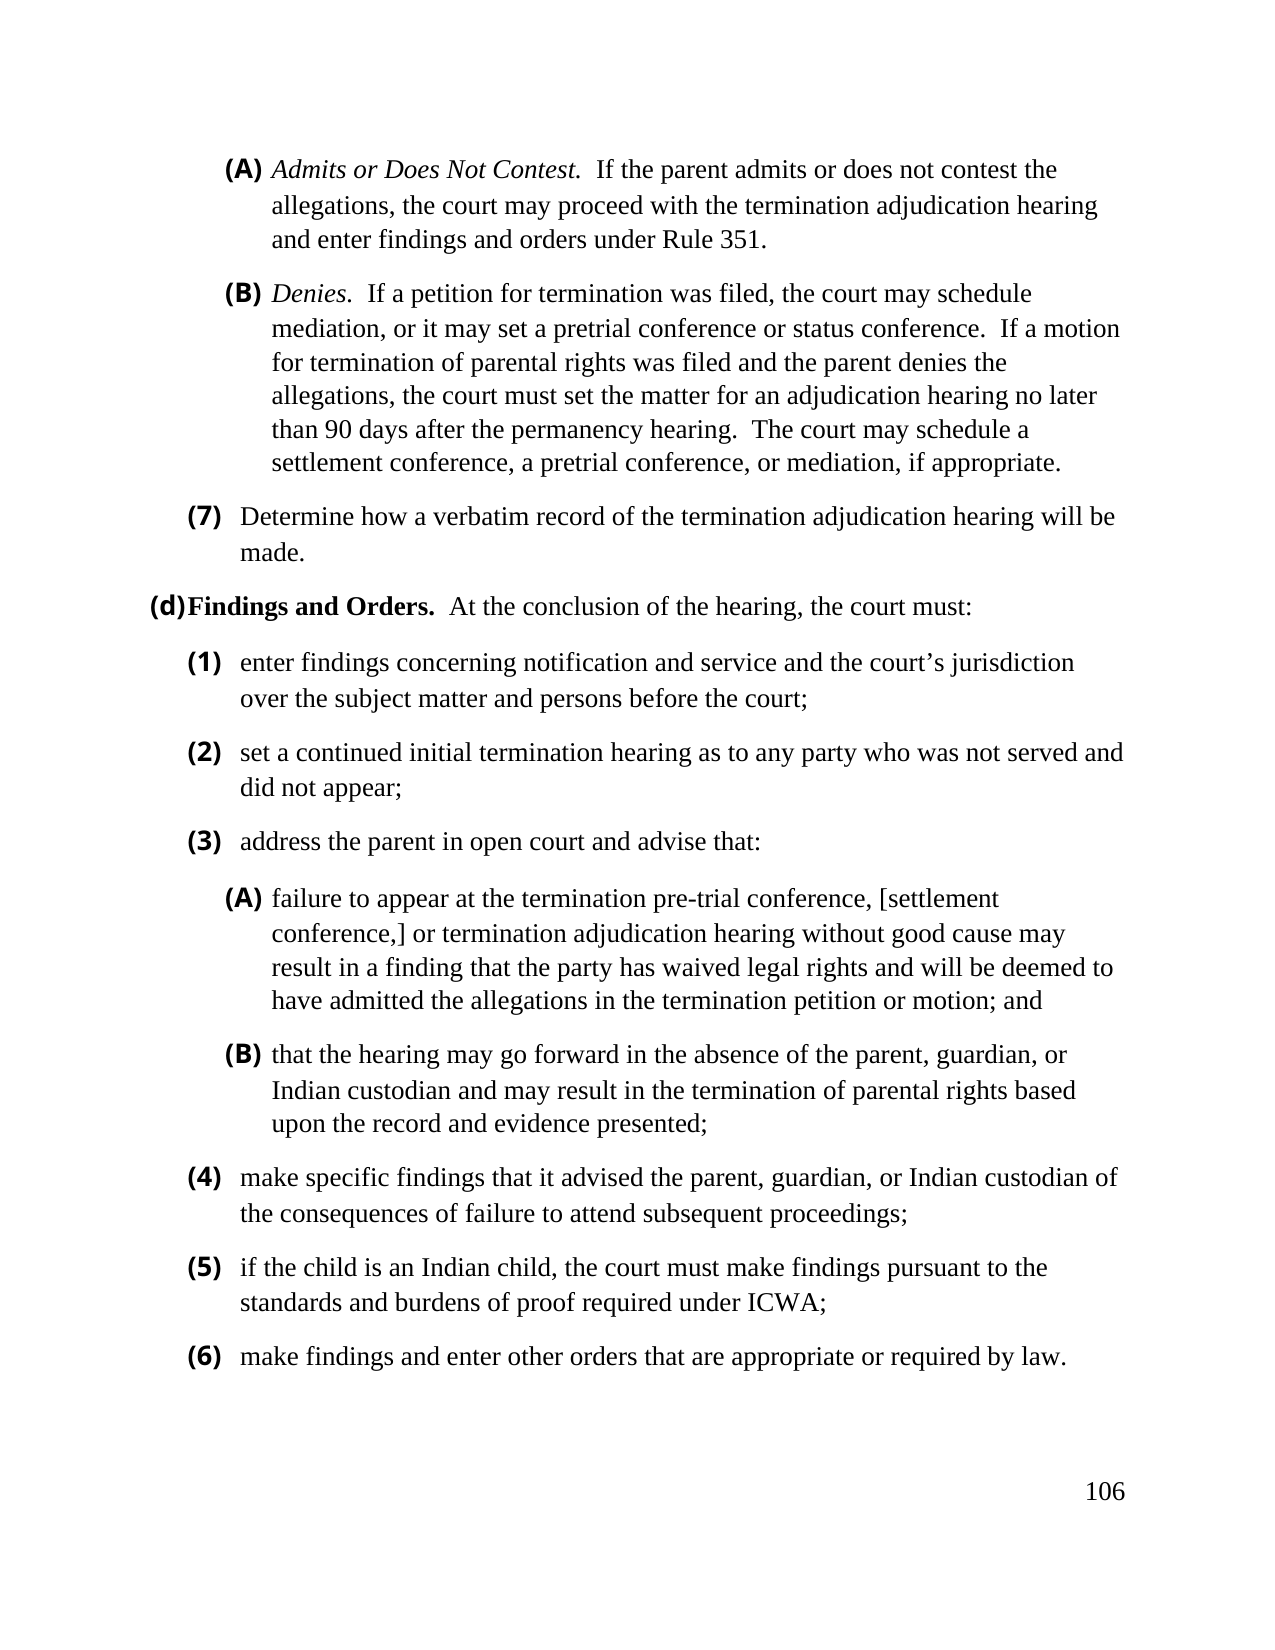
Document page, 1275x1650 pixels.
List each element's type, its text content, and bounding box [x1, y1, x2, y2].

list make findings and enter other orders that are appropriate or required by law. [187, 1337, 1125, 1373]
list set a continued initial termination hearing as to any party who was not served and did not appear; [187, 732, 1125, 802]
list Determine how a verbatim record of the termination adjudication hearing will be made. [187, 497, 1125, 567]
list address the parent in open court and advise that: [187, 822, 1125, 858]
list Findings and Orders. At the conclusion of the hearing, the court must: [150, 586, 1125, 623]
list if the child is an Indian child, the court must make findings pursuant to the standards and burdens of proof required under ICWA; [187, 1247, 1125, 1317]
list Admits or Does Not Contest. If the parent admits or does not contest the allegations, the court may proceed with the termination adjudication hearing and enter findings and orders under Rule 351. [225, 150, 1125, 254]
list that the hearing may go forward in the absence of the parent, guardian, or Indian custodian and may result in the termination of parental rights based upon the record and evidence presented; [225, 1034, 1125, 1138]
list Denies. If a petition for termination was filed, the court may schedule mediation, or it may set a pretrial conference or status conference. If a motion for termination of parental rights was filed and the parent denies the allegations, the court must set the matter for an adjudication hearing no later than 90 days after the permanency hearing. The court may schedule a settlement conference, a pretrial conference, or mediation, if appropriate. [225, 273, 1125, 478]
list enter findings concerning notification and service and the court’s jurisdiction over the subject matter and persons before the court; [187, 643, 1125, 713]
list make specific findings that it advised the parent, guardian, or Indian custodian of the consequences of failure to attend subsequent proceedings; [187, 1158, 1125, 1228]
list failure to appear at the termination pre-trial conference, [settlement conference,] or termination adjudication hearing without good cause may result in a finding that the party has waived legal rights and will be deemed to have admitted the allegations in the termination petition or motion; and [225, 878, 1125, 1016]
